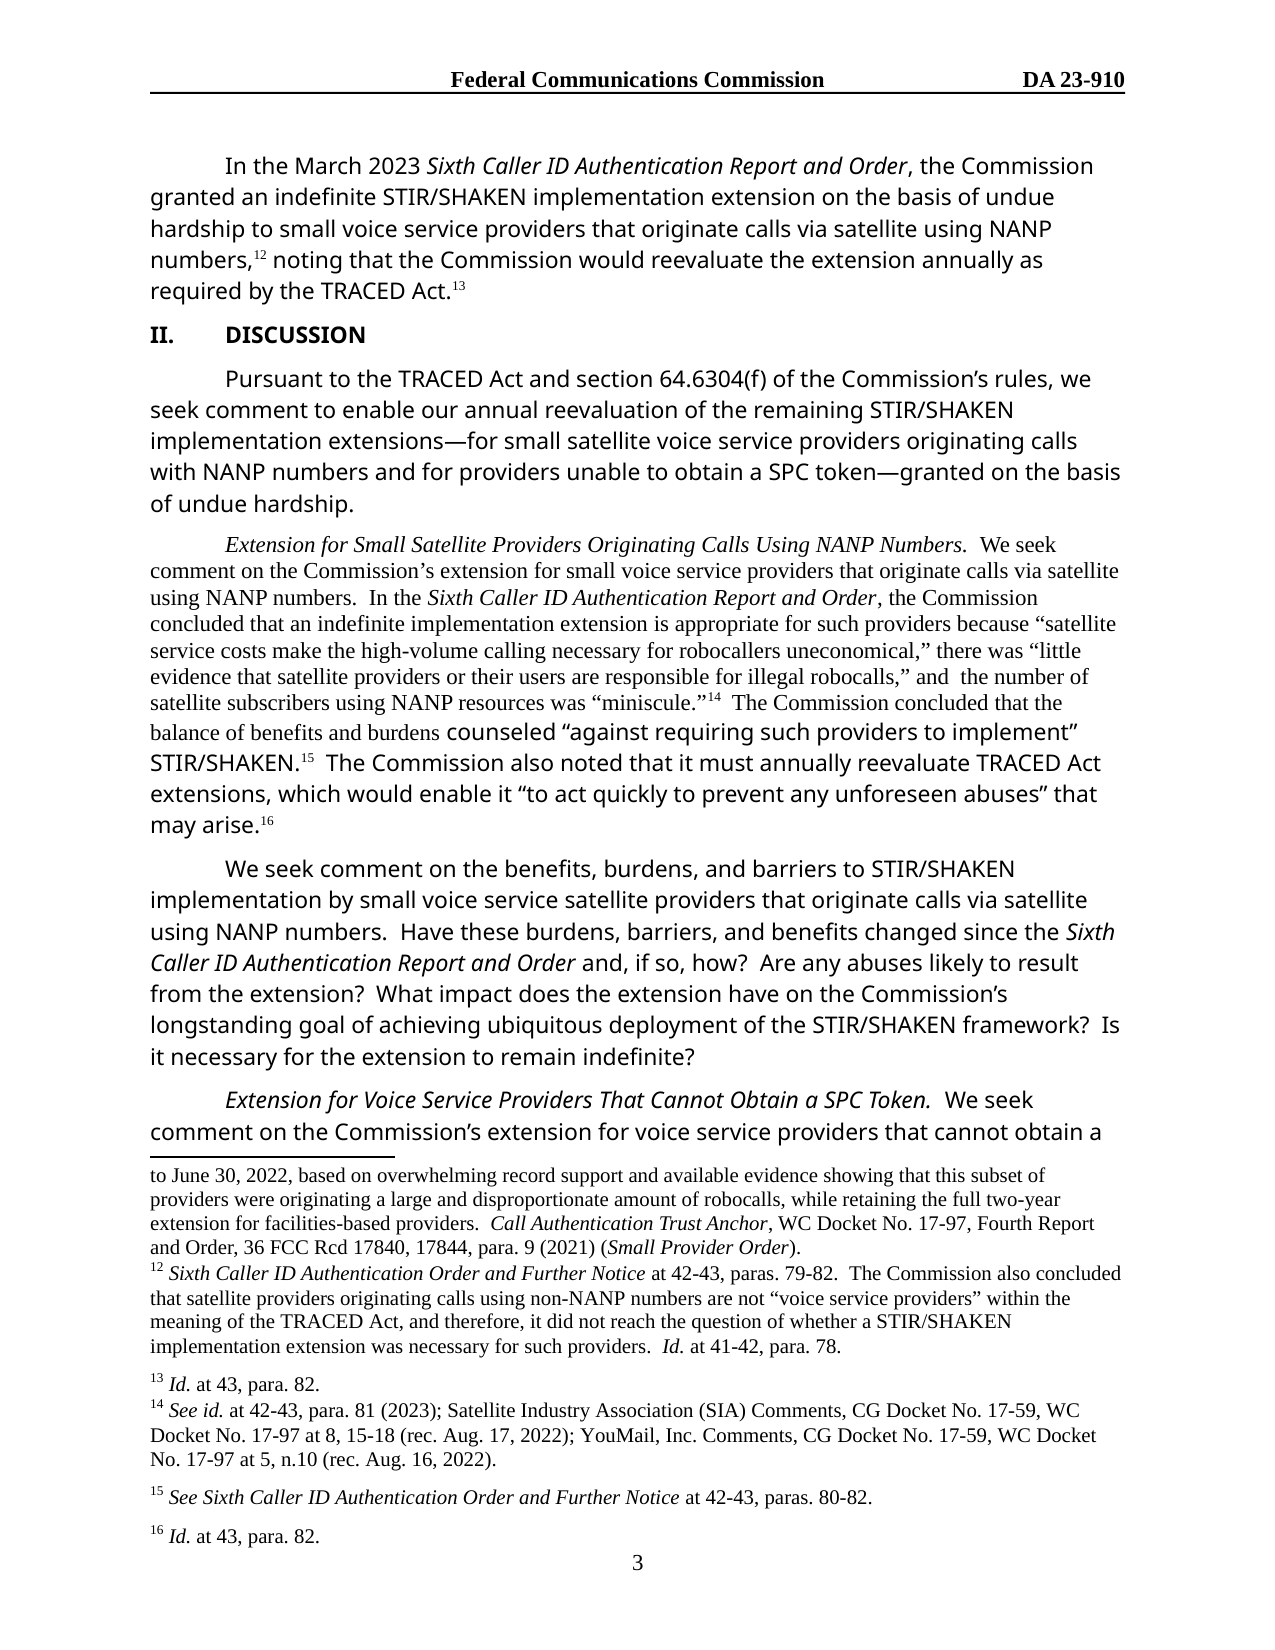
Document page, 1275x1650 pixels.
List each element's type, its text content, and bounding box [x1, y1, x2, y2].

text In the March 2023 Sixth Caller ID Authentication Report and Order, the Commission granted an indefinite STIR/SHAKEN implementation extension on the basis of undue hardship to small voice service providers that originate calls via satellite using NANP numbers, noting that the Commission would reevaluate the extension annually as required by the TRACED Act. [150, 150, 1125, 306]
text Pursuant to the TRACED Act and section 64.6304(f) of the Commission’s rules, we seek comment to enable our annual reevaluation of the remaining STIR/SHAKEN implementation extensions—for small satellite voice service providers originating calls with NANP numbers and for providers unable to obtain a SPC token—granted on the basis of undue hardship. [150, 362, 1125, 519]
subtitle DISCUSSION [150, 319, 1125, 350]
text Extension for Small Satellite Providers Originating Calls Using NANP Numbers. We seek comment on the Commission’s extension for small voice service providers that originate calls via satellite using NANP numbers. In the Sixth Caller ID Authentication Report and Order, the Commission concluded that an indefinite implementation extension is appropriate for such providers because “satellite service costs make the high-volume calling necessary for robocallers uneconomical,” there was “little evidence that satellite providers or their users are responsible for illegal robocalls,” and the number of satellite subscribers using NANP resources was “miniscule.” The Commission concluded that the balance of benefits and burdens counseled “against requiring such providers to implement” STIR/SHAKEN. The Commission also noted that it must annually reevaluate TRACED Act extensions, which would enable it “to act quickly to prevent any unforeseen abuses” that may arise. [150, 531, 1125, 841]
text We seek comment on the benefits, burdens, and barriers to STIR/SHAKEN implementation by small voice service satellite providers that originate calls via satellite using NANP numbers. Have these burdens, barriers, and benefits changed since the Sixth Caller ID Authentication Report and Order and, if so, how? Are any abuses likely to result from the extension? What impact does the extension have on the Commission’s longstanding goal of achieving ubiquitous deployment of the STIR/SHAKEN framework? Is it necessary for the extension to remain indefinite? [150, 853, 1125, 1072]
